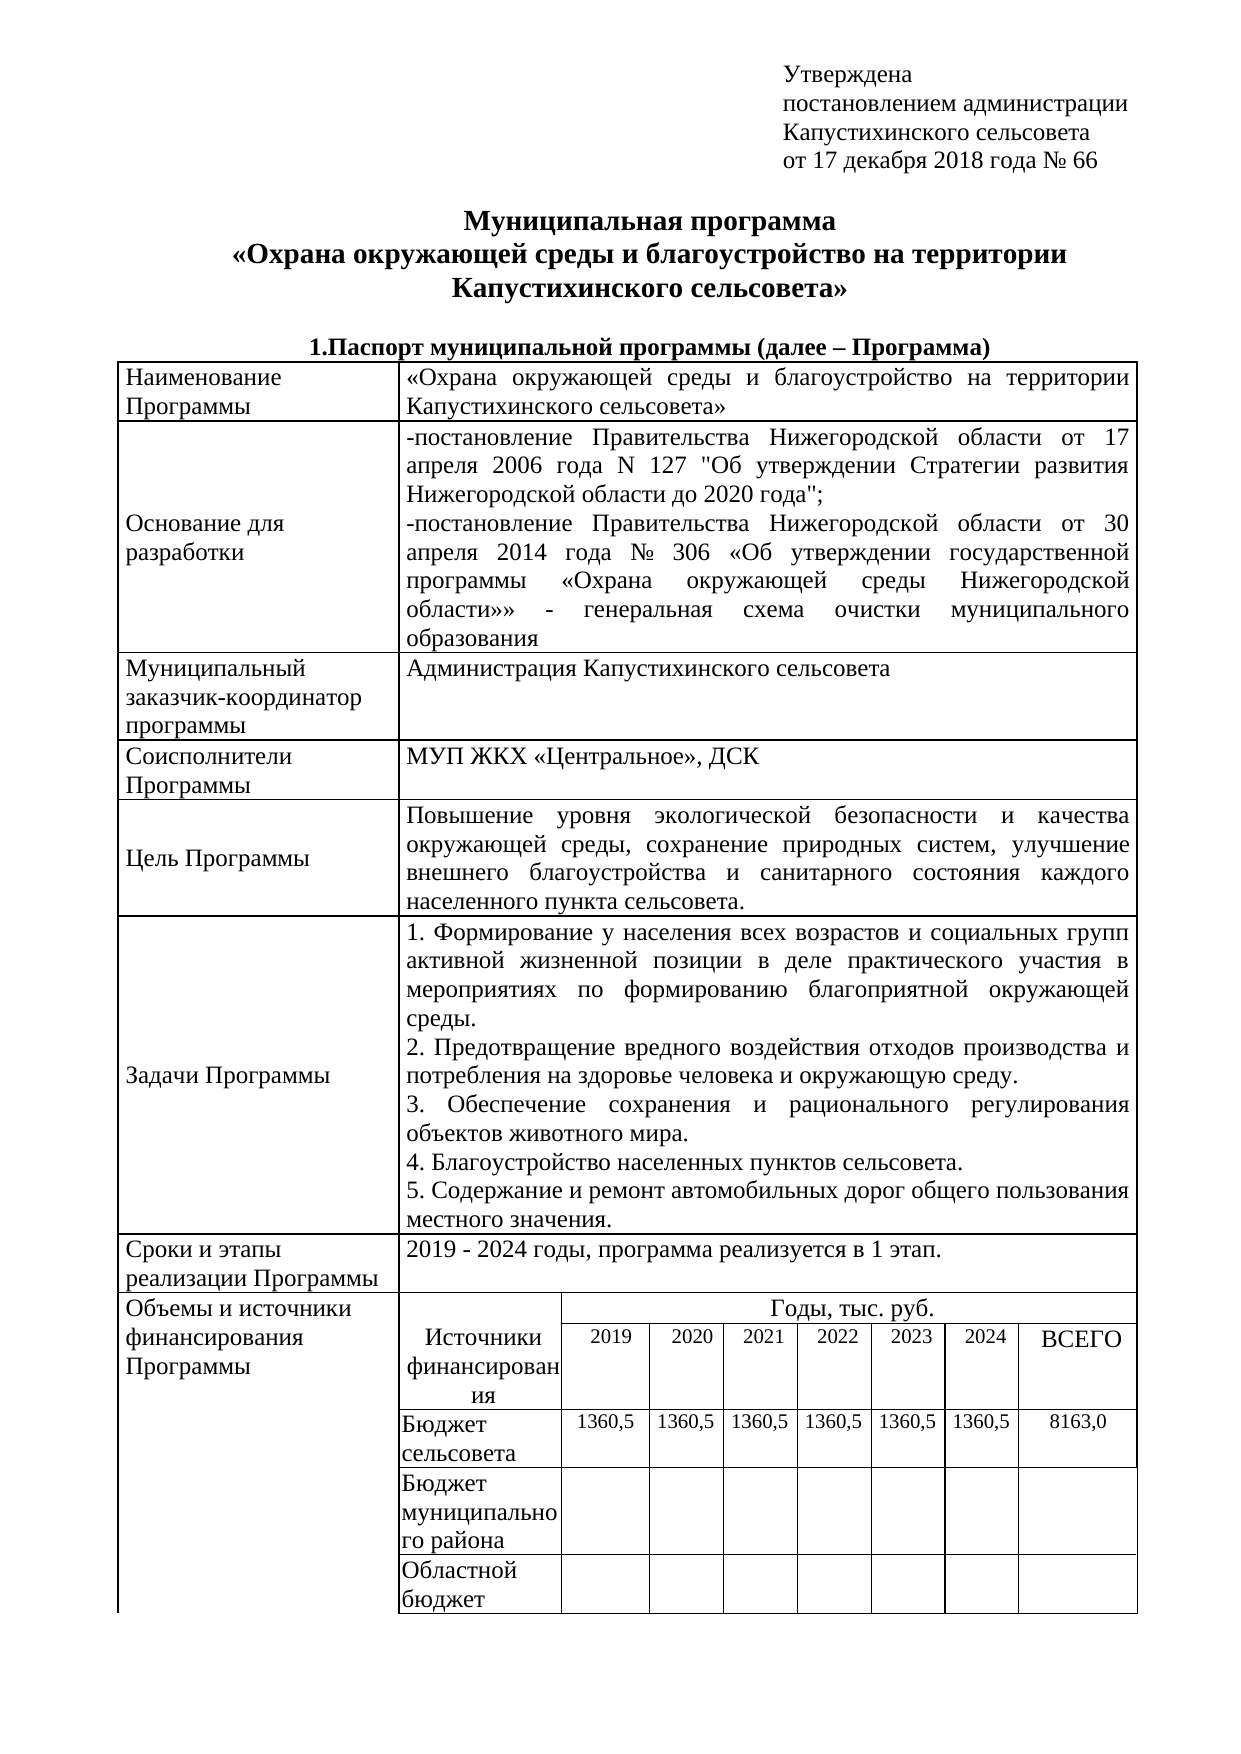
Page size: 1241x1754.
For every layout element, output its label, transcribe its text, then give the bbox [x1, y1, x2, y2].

table_cell Бюджет муниципального района [400, 1468, 561, 1554]
table_cell МУП ЖКХ «Центральное», ДСК [400, 741, 1136, 798]
table_cell -постановление Правительства Нижегородской области от 17 апреля 2006 года N 127 "Об утверждении Стратегии развития Нижегородской области до 2020 года"; -постановление Правительства Нижегородской области от 30 апреля 2014 года № 306 «Об утверждении государственной программы «Охрана окружающей среды Нижегородской области»» - генеральная схема очистки муниципального образования [400, 422, 1136, 652]
table_cell Задачи Программы [119, 917, 398, 1233]
table_cell [946, 1555, 1018, 1613]
table_cell Областной бюджет [400, 1555, 561, 1613]
table_cell Источники финансирования [400, 1293, 561, 1408]
table_cell Администрация Капустихинского сельсовета [400, 653, 1136, 739]
table_cell 2021 [724, 1324, 797, 1408]
table_cell 2023 [872, 1324, 944, 1408]
table_cell [650, 1468, 723, 1554]
table_cell 1360,5 [798, 1410, 871, 1467]
table_cell Основание для разработки [119, 422, 398, 652]
table_cell Сроки и этапы реализации Программы [119, 1235, 398, 1292]
table_cell Годы, тыс. руб. [562, 1293, 1136, 1323]
table_cell [562, 1555, 649, 1613]
table_cell 2022 [798, 1324, 871, 1408]
table_cell 1360,5 [872, 1410, 944, 1467]
table_cell [562, 1468, 649, 1554]
table_cell 2019 - 2024 годы, программа реализуется в 1 этап. [400, 1235, 1136, 1292]
table_cell Объемы и источники финансирования Программы [119, 1293, 398, 1613]
table_cell [798, 1555, 871, 1613]
table_cell 1360,5 [946, 1410, 1018, 1467]
table_cell [650, 1555, 723, 1613]
table_cell 2019 [562, 1324, 649, 1408]
table_cell [724, 1555, 797, 1613]
text от 17 декабря 2018 года № 66 [783, 145, 1181, 174]
text 1.Паспорт муниципальной программы (далее – Программа) [118, 332, 1181, 361]
table_cell [946, 1468, 1018, 1554]
table_cell Бюджет сельсовета [400, 1410, 561, 1467]
table_cell [724, 1468, 797, 1554]
text постановлением администрации Капустихинского сельсовета [783, 88, 1181, 145]
table_cell Повышение уровня экологической безопасности и качества окружающей среды, сохранение природных систем, улучшение внешнего благоустройства и санитарного состояния каждого населенного пункта сельсовета. [400, 800, 1136, 915]
table_cell Цель Программы [119, 800, 398, 915]
table_cell 1360,5 [650, 1410, 723, 1467]
table_cell [1019, 1468, 1137, 1554]
table_cell 1360,5 [562, 1410, 649, 1467]
table_header «Охрана окружающей среды и благоустройство на территории Капустихинского сельсовета» [400, 363, 1136, 420]
table_cell 8163,0 [1019, 1410, 1136, 1467]
table_cell [872, 1555, 944, 1613]
table_cell ВСЕГО [1019, 1324, 1136, 1408]
table_cell 1360,5 [724, 1410, 797, 1467]
text Утверждена [783, 59, 1181, 88]
text «Охрана окружающей среды и благоустройство на территории Капустихинского сельсовета» [118, 236, 1181, 303]
table_cell [798, 1468, 871, 1554]
table_cell 2020 [650, 1324, 723, 1408]
table_cell 1. Формирование у населения всех возрастов и социальных групп активной жизненной позиции в деле практического участия в мероприятиях по формированию благоприятной окружающей среды. 2. Предотвращение вредного воздействия отходов производства и потребления на здоровье человека и окружающую среду. 3. Обеспечение сохранения и рационального регулирования объектов животного мира. 4. Благоустройство населенных пунктов сельсовета. 5. Содержание и ремонт автомобильных дорог общего пользования местного значения. [400, 917, 1136, 1233]
table_cell [1019, 1554, 1137, 1613]
table_cell 2024 [946, 1324, 1018, 1408]
table_cell Соисполнители Программы [119, 741, 398, 798]
table_cell [872, 1468, 944, 1554]
text Муниципальная программа [118, 203, 1181, 236]
table_header Наименование Программы [119, 363, 398, 420]
table_cell Муниципальный заказчик-координатор программы [119, 653, 398, 739]
